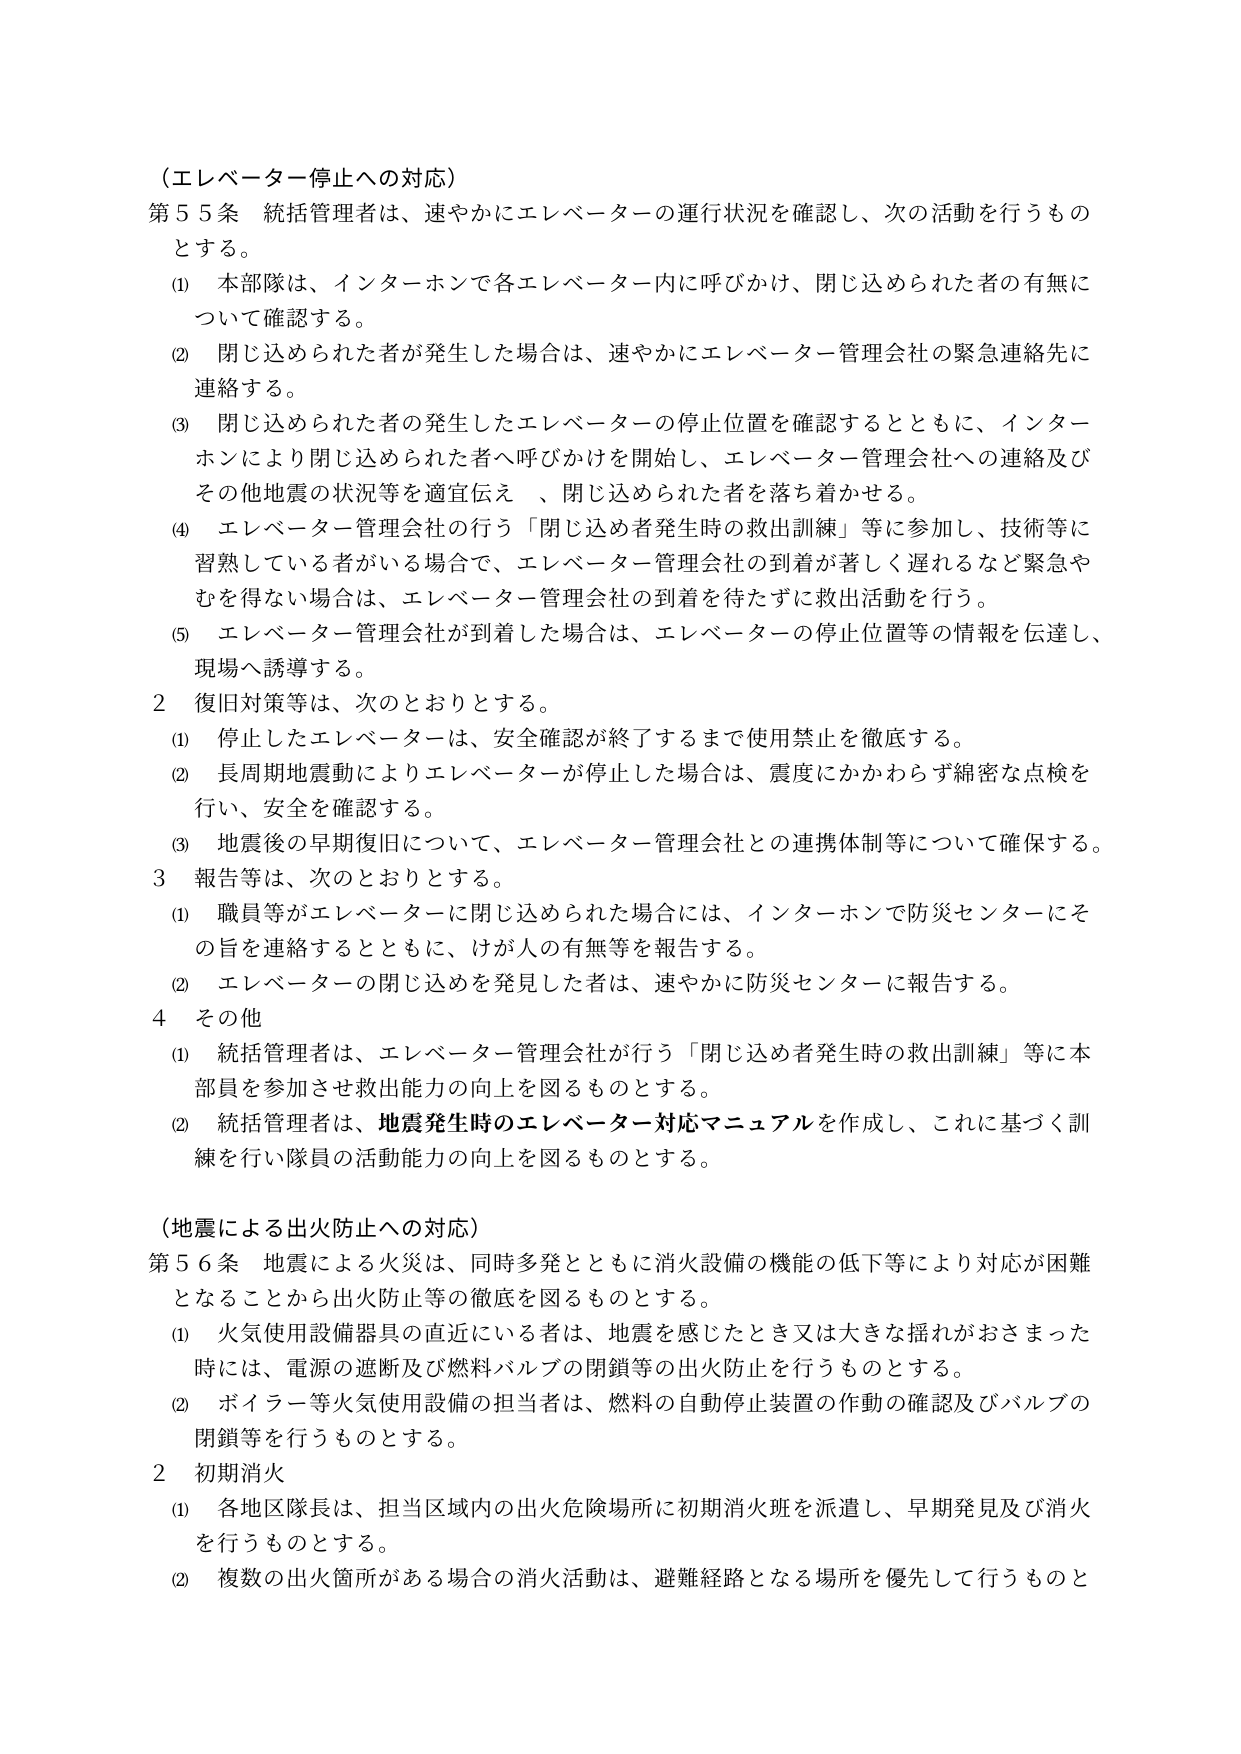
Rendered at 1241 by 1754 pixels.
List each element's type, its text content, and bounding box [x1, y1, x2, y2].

text ⑵ 統括管理者は、地震発生時のエレベーター対応マニュアルを作成し、これに基づく訓練を行い隊員の活動能力の向上を図るものとする。 [171, 1104, 1092, 1174]
text ⑴ 職員等がエレベーターに閉じ込められた場合には、インターホンで防災センターにその旨を連絡するとともに、けが人の有無等を報告する。 [171, 894, 1092, 964]
text ２ 初期消火 [148, 1454, 1092, 1489]
text （地震による出火防止への対応） [148, 1209, 1092, 1244]
text 第５６条 地震による火災は、同時多発とともに消火設備の機能の低下等により対応が困難となることから出火防止等の徹底を図るものとする。 [148, 1244, 1092, 1314]
text ⑵ エレベーターの閉じ込めを発見した者は、速やかに防災センターに報告する。 [148, 964, 1092, 999]
text ⑵ ボイラー等火気使用設備の担当者は、燃料の自動停止装置の作動の確認及びバルブの閉鎖等を行うものとする。 [171, 1384, 1092, 1454]
text ⑷ エレベーター管理会社の行う「閉じ込め者発生時の救出訓練」等に参加し、技術等に習熟している者がいる場合で、エレベーター管理会社の到着が著しく遅れるなど緊急やむを得ない場合は、エレベーター管理会社の到着を待たずに救出活動を行う。 [171, 509, 1092, 614]
text ⑶ 閉じ込められた者の発生したエレベーターの停止位置を確認するとともに、インターホンにより閉じ込められた者へ呼びかけを開始し、エレベーター管理会社への連絡及びその他地震の状況等を適宜伝え、閉じ込められた者を落ち着かせる。 [171, 404, 1092, 509]
text ⑴ 本部隊は、インターホンで各エレベーター内に呼びかけ、閉じ込められた者の有無について確認する。 [171, 264, 1092, 334]
text ⑸ エレベーター管理会社が到着した場合は、エレベーターの停止位置等の情報を伝達し、現場へ誘導する。 [171, 614, 1092, 684]
text ⑴ 火気使用設備器具の直近にいる者は、地震を感じたとき又は大きな揺れがおさまった時には、電源の遮断及び燃料バルブの閉鎖等の出火防止を行うものとする。 [171, 1314, 1092, 1384]
text ⑵ 複数の出火箇所がある場合の消火活動は、避難経路となる場所を優先して行うものと [148, 1559, 1092, 1594]
text ２ 復旧対策等は、次のとおりとする。 [148, 684, 1092, 719]
text ⑵ 閉じ込められた者が発生した場合は、速やかにエレベーター管理会社の緊急連絡先に連絡する。 [171, 334, 1092, 404]
text ３ 報告等は、次のとおりとする。 [148, 859, 1092, 894]
text 第５５条 統括管理者は、速やかにエレベーターの運行状況を確認し、次の活動を行うものとする。 [148, 194, 1092, 264]
text ⑴ 停止したエレベーターは、安全確認が終了するまで使用禁止を徹底する。 [148, 719, 1092, 754]
text （エレベーター停止への対応） [148, 159, 1092, 194]
text ⑵ 長周期地震動によりエレベーターが停止した場合は、震度にかかわらず綿密な点検を行い、安全を確認する。 [171, 754, 1092, 824]
text ⑴ 統括管理者は、エレベーター管理会社が行う「閉じ込め者発生時の救出訓練」等に本部員を参加させ救出能力の向上を図るものとする。 [171, 1034, 1092, 1104]
text ４ その他 [148, 999, 1092, 1034]
text ⑴ 各地区隊長は、担当区域内の出火危険場所に初期消火班を派遣し、早期発見及び消火を行うものとする。 [171, 1489, 1092, 1559]
text ⑶ 地震後の早期復旧について、エレベーター管理会社との連携体制等について確保する。 [148, 824, 1092, 859]
